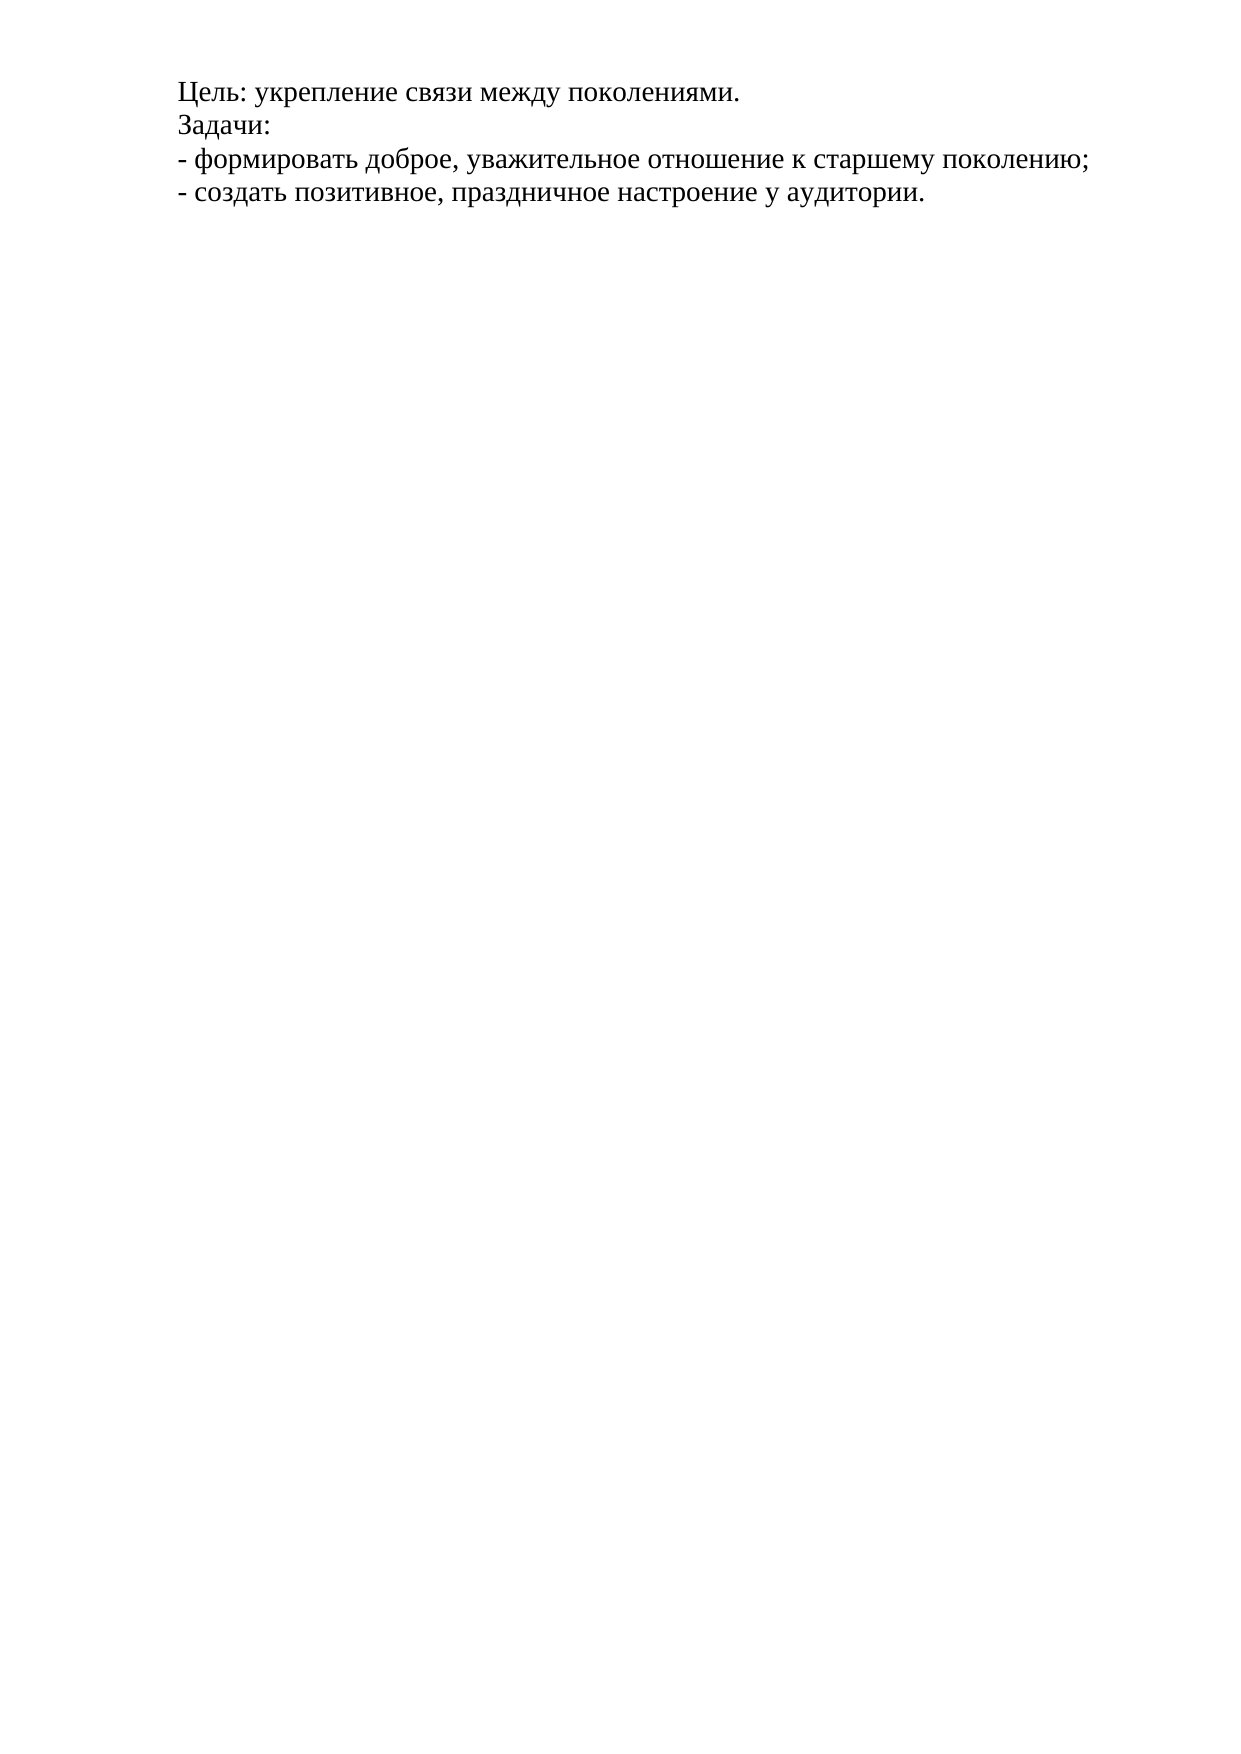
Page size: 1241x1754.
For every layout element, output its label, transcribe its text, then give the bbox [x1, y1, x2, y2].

text Задачи: [177, 107, 1152, 141]
text - создать позитивное, праздничное настроение у аудитории. [177, 174, 1152, 208]
text Цель: укрепление связи между поколениями. [177, 74, 1152, 107]
text - формировать доброе, уважительное отношение к старшему поколению; [177, 141, 1152, 174]
